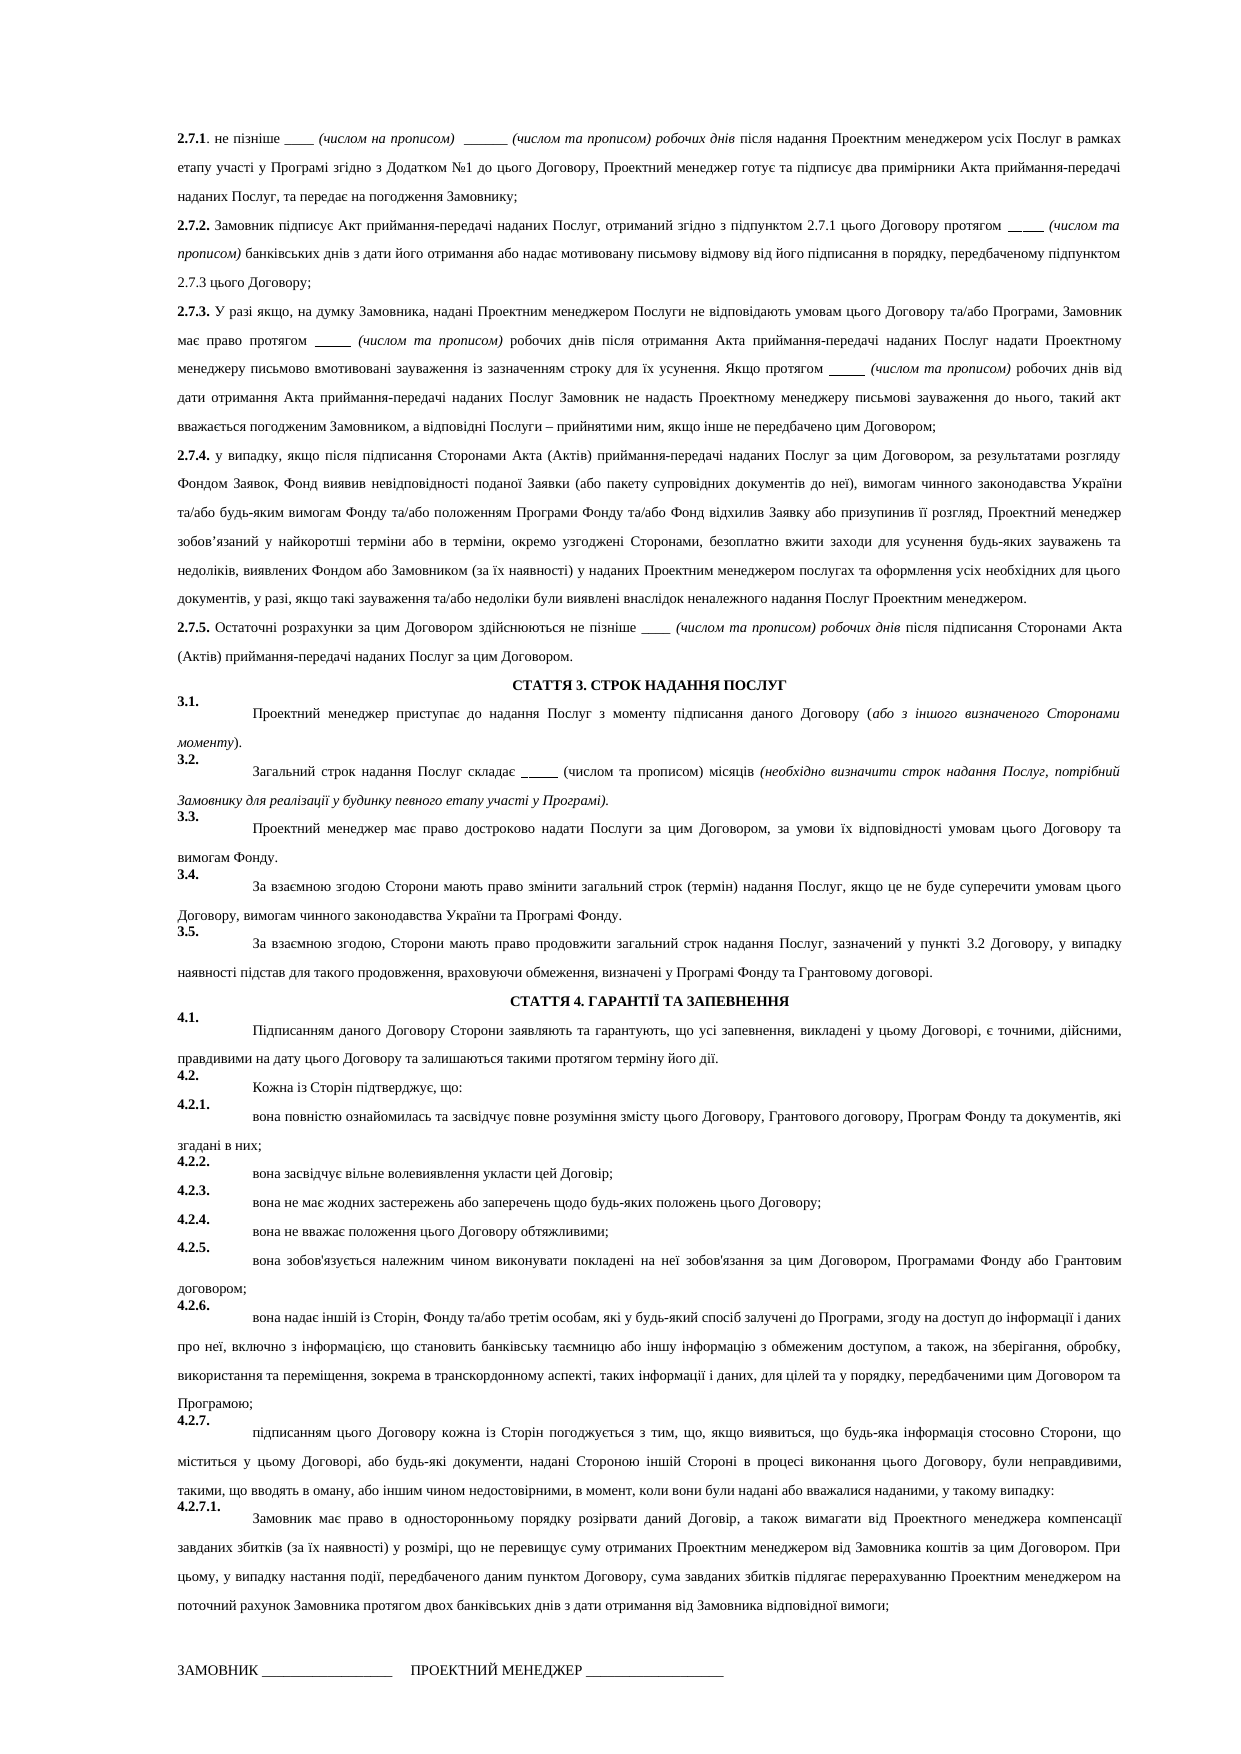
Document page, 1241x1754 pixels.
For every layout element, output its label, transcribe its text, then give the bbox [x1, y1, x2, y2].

list підписанням цього Договору кожна із Сторін погоджується з тим, що, якщо виявиться, що будь-яка інформація стосовно Сторони, що міститься у цьому Договорі, або будь-які документи, надані Стороною іншій Стороні в процесі виконання цього Договору, були неправдивими, такими, що вводять в оману, або іншим чином недостовірними, в момент, коли вони були надані або вважалися наданими, у такому випадку: [177, 1412, 1122, 1498]
list вона повністю ознайомилась та засвідчує повне розуміння змісту цього Договору, Грантового договору, Програм Фонду та документів, які згадані в них; [177, 1096, 1122, 1153]
text 2.7.5. Остаточні розрахунки за цим Договором здійснюються не пізніше ____ (числом та прописом) робочих днів після підписання Сторонами Акта (Актів) приймання-передачі наданих Послуг за цим Договором. [177, 607, 1122, 664]
list Загальний строк надання Послуг складає (числом та прописом) місяців (необхідно визначити строк надання Послуг, потрібний Замовнику для реалізації у будинку певного етапу участі у Програмі). [177, 751, 1122, 808]
list вона не має жодних застережень або заперечень щодо будь-яких положень цього Договору; [177, 1182, 1122, 1211]
list За взаємною згодою Сторони мають право змінити загальний строк (термін) надання Послуг, якщо це не буде суперечити умовам цього Договору, вимогам чинного законодавства України та Програмі Фонду. [177, 866, 1122, 923]
list вона засвідчує вільне волевиявлення укласти цей Договір; [177, 1153, 1122, 1182]
text 2.7.1. не пізніше ____ (числом на прописом) ______ (числом та прописом) робочих днів після надання Проектним менеджером усіх Послуг в рамках етапу участі у Програмі згідно з Додатком №1 до цього Договору, Проектний менеджер готує та підписує два примірники Акта приймання-передачі наданих Послуг, та передає на погодження Замовнику; [177, 118, 1122, 204]
list Кожна із Сторін підтверджує, що: [177, 1067, 1122, 1096]
text СТАТТЯ 4. ГАРАНТІЇ ТА ЗАПЕВНЕННЯ [177, 981, 1122, 1009]
text 2.7.3. У разі якщо, на думку Замовника, надані Проектним менеджером Послуги не відповідають умовам цього Договору та/або Програми, Замовник має право протягом (числом та прописом) робочих днів після отримання Акта приймання-передачі наданих Послуг надати Проектному менеджеру письмово вмотивовані зауваження із зазначенням строку для їх усунення. Якщо протягом (числом та прописом) робочих днів від дати отримання Акта приймання-передачі наданих Послуг Замовник не надасть Проектному менеджеру письмові зауваження до нього, такий акт вважається погодженим Замовником, а відповідні Послуги – прийнятими ним, якщо інше не передбачено цим Договором; [177, 291, 1122, 434]
list Замовник має право в односторонньому порядку розірвати даний Договір, а також вимагати від Проектного менеджера компенсації завданих збитків (за їх наявності) у розмірі, що не перевищує суму отриманих Проектним менеджером від Замовника коштів за цим Договором. При цьому, у випадку настання події, передбаченого даним пунктом Договору, сума завданих збитків підлягає перерахуванню Проектним менеджером на поточний рахунок Замовника протягом двох банківських днів з дати отримання від Замовника відповідної вимоги; [177, 1498, 1122, 1613]
list За взаємною згодою, Сторони мають право продовжити загальний строк надання Послуг, зазначений у пункті 3.2 Договору, у випадку наявності підстав для такого продовження, враховуючи обмеження, визначені у Програмі Фонду та Грантовому договорі. [177, 923, 1122, 981]
list Проектний менеджер має право достроково надати Послуги за цим Договором, за умови їх відповідності умовам цього Договору та вимогам Фонду. [177, 808, 1122, 866]
list Підписанням даного Договору Сторони заявляють та гарантують, що усі запевнення, викладені у цьому Договорі, є точними, дійсними, правдивими на дату цього Договору та залишаються такими протягом терміну його дії. [177, 1009, 1122, 1067]
text 2.7.4. у випадку, якщо після підписання Сторонами Акта (Актів) приймання-передачі наданих Послуг за цим Договором, за результатами розгляду Фондом Заявок, Фонд виявив невідповідності поданої Заявки (або пакету супровідних документів до неї), вимогам чинного законодавства України та/або будь-яким вимогам Фонду та/або положенням Програми Фонду та/або Фонд відхилив Заявку або призупинив її розгляд, Проектний менеджер зобов’язаний у найкоротші терміни або в терміни, окремо узгоджені Сторонами, безоплатно вжити заходи для усунення будь-яких зауважень та недоліків, виявлених Фондом або Замовником (за їх наявності) у наданих Проектним менеджером послугах та оформлення усіх необхідних для цього документів, у разі, якщо такі зауваження та/або недоліки були виявлені внаслідок неналежного надання Послуг Проектним менеджером. [177, 434, 1122, 607]
list вона зобов'язується належним чином виконувати покладені на неї зобов'язання за цим Договором, Програмами Фонду або Грантовим договором; [177, 1239, 1122, 1297]
list вона не вважає положення цього Договору обтяжливими; [177, 1211, 1122, 1239]
list Проектний менеджер приступає до надання Послуг з моменту підписання даного Договору (або з іншого визначеного Сторонами моменту). [177, 693, 1122, 751]
list вона надає іншій із Сторін, Фонду та/або третім особам, які у будь-який спосіб залучені до Програми, згоду на доступ до інформації і даних про неї, включно з інформацією, що становить банківську таємницю або іншу інформацію з обмеженим доступом, а також, на зберігання, обробку, використання та переміщення, зокрема в транскордонному аспекті, таких інформації і даних, для цілей та у порядку, передбаченими цим Договором та Програмою; [177, 1297, 1122, 1412]
text 2.7.2. Замовник підписує Акт приймання-передачі наданих Послуг, отриманий згідно з підпунктом 2.7.1 цього Договору протягом (числом та прописом) банківських днів з дати його отримання або надає мотивовану письмову відмову від його підписання в порядку, передбаченому підпунктом 2.7.3 цього Договору; [177, 204, 1122, 291]
text СТАТТЯ 3. СТРОК НАДАННЯ ПОСЛУГ [177, 664, 1122, 693]
